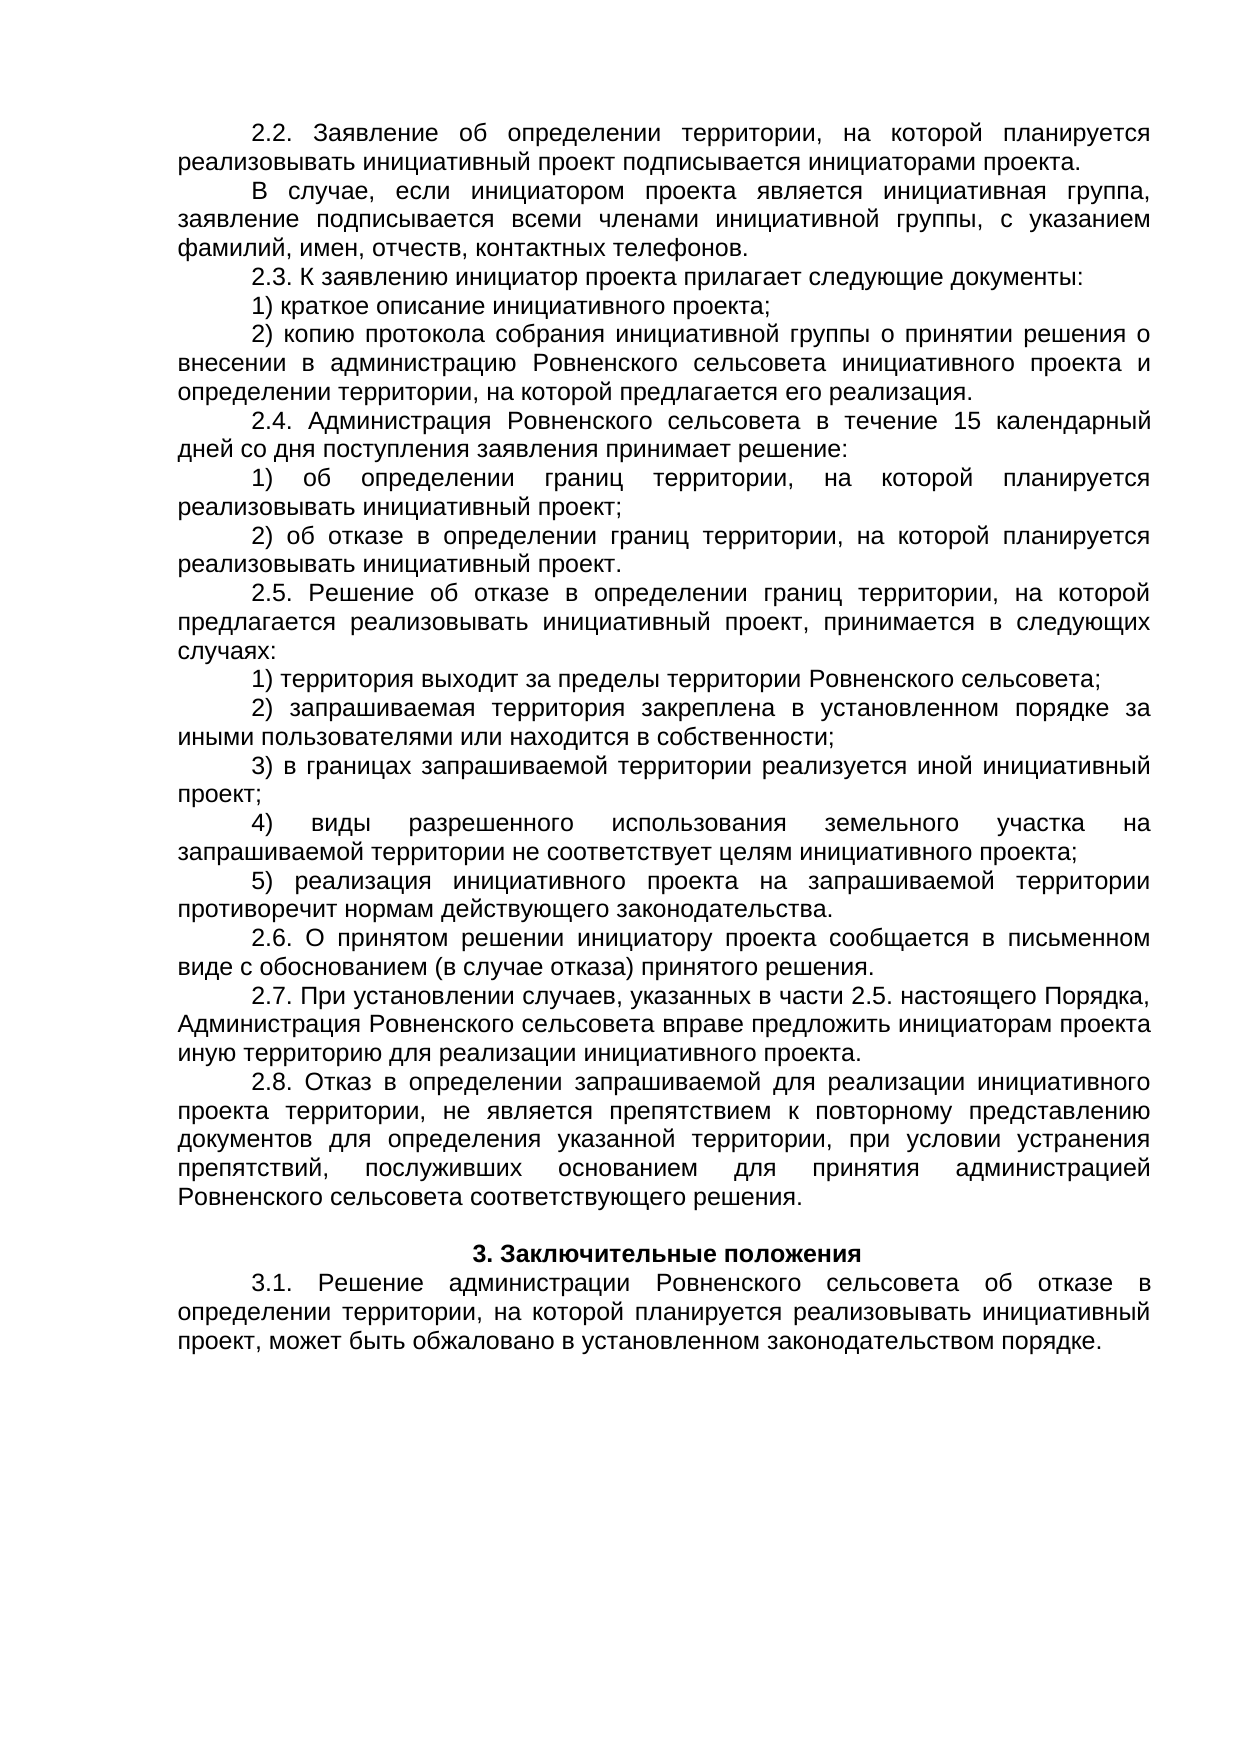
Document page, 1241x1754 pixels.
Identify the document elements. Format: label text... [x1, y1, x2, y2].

text 4) виды разрешенного использования земельного участка на запрашиваемой территории не соответствует целям инициативного проекта; [177, 808, 1152, 866]
text 3. Заключительные положения [398, 1239, 1152, 1268]
text 2.5. Решение об отказе в определении границ территории, на которой предлагается реализовывать инициативный проект, принимается в следующих случаях: [177, 578, 1152, 664]
text 3.1. Решение администрации Ровненского сельсовета об отказе в определении территории, на которой планируется реализовывать инициативный проект, может быть обжаловано в установленном законодательством порядке. [177, 1268, 1152, 1354]
text 2) об отказе в определении границ территории, на которой планируется реализовывать инициативный проект. [177, 521, 1152, 578]
text 1) краткое описание инициативного проекта; [177, 291, 1152, 319]
text 2.8. Отказ в определении запрашиваемой для реализации инициативного проекта территории, не является препятствием к повторному представлению документов для определения указанной территории, при условии устранения препятствий, послуживших основанием для принятия администрацией Ровненского сельсовета соответствующего решения. [177, 1067, 1152, 1211]
text 2.6. О принятом решении инициатору проекта сообщается в письменном виде с обоснованием (в случае отказа) принятого решения. [177, 923, 1152, 981]
text 1) об определении границ территории, на которой планируется реализовывать инициативный проект; [177, 463, 1152, 521]
text В случае, если инициатором проекта является инициативная группа, заявление подписывается всеми членами инициативной группы, с указанием фамилий, имен, отчеств, контактных телефонов. [177, 176, 1152, 262]
text 2) копию протокола собрания инициативной группы о принятии решения о внесении в администрацию Ровненского сельсовета инициативного проекта и определении территории, на которой предлагается его реализация. [177, 319, 1152, 406]
text 3) в границах запрашиваемой территории реализуется иной инициативный проект; [177, 751, 1152, 808]
text 2.2. Заявление об определении территории, на которой планируется реализовывать инициативный проект подписывается инициаторами проекта. [177, 118, 1152, 176]
text 2.7. При установлении случаев, указанных в части 2.5. настоящего Порядка, Администрация Ровненского сельсовета вправе предложить инициаторам проекта иную территорию для реализации инициативного проекта. [177, 981, 1152, 1067]
text 2) запрашиваемая территория закреплена в установленном порядке за иными пользователями или находится в собственности; [177, 693, 1152, 751]
text 1) территория выходит за пределы территории Ровненского сельсовета; [177, 664, 1152, 693]
text 2.4. Администрация Ровненского сельсовета в течение 15 календарный дней со дня поступления заявления принимает решение: [177, 406, 1152, 463]
text 2.3. К заявлению инициатор проекта прилагает следующие документы: [177, 262, 1152, 291]
text 5) реализация инициативного проекта на запрашиваемой территории противоречит нормам действующего законодательства. [177, 866, 1152, 923]
